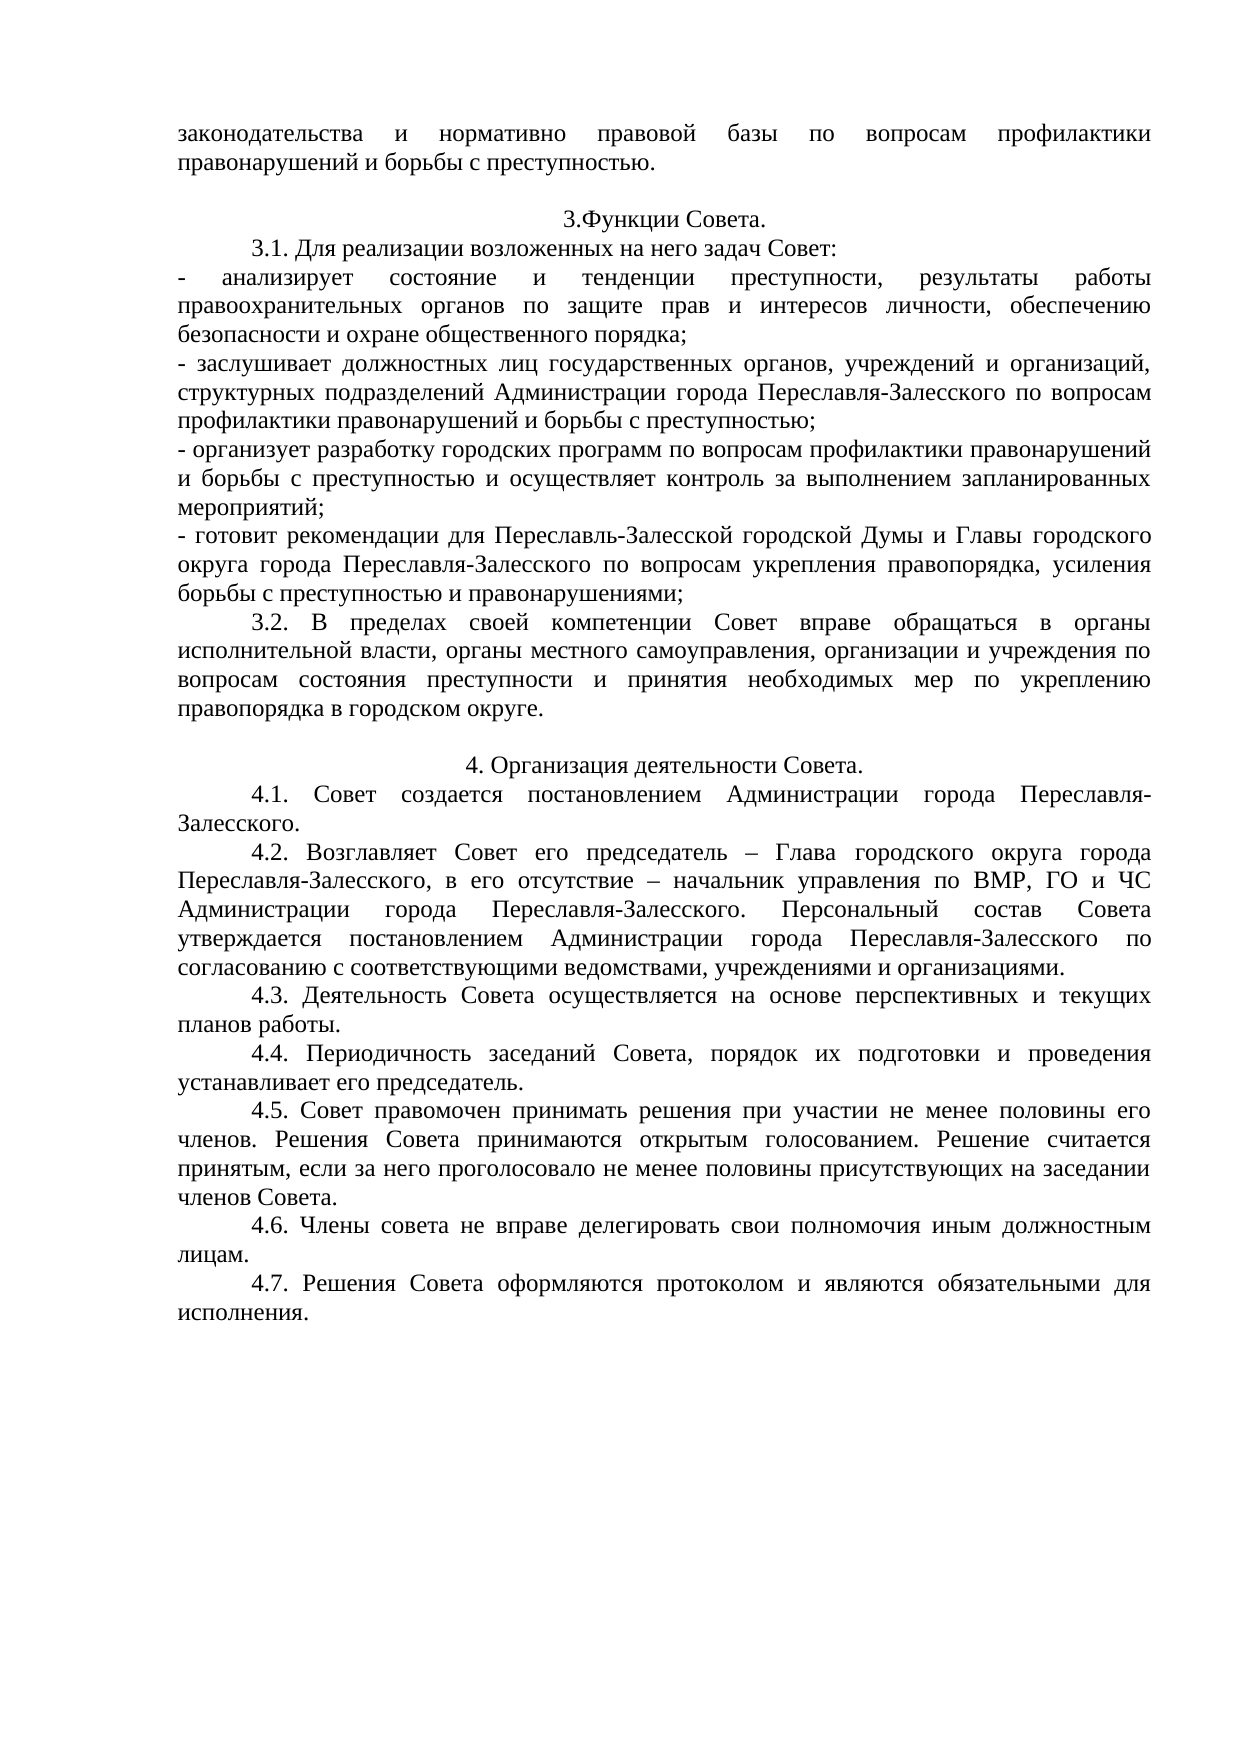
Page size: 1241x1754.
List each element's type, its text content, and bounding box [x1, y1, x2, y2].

text 3.1. Для реализации возложенных на него задач Совет: [177, 233, 1152, 262]
text 4.3. Деятельность Совета осуществляется на основе перспективных и текущих планов работы. [177, 981, 1152, 1038]
text 4.6. Члены совета не вправе делегировать свои полномочия иным должностным лицам. [177, 1211, 1152, 1268]
text 4.1. Совет создается постановлением Администрации города Переславля-Залесского. [177, 779, 1152, 837]
text - анализирует состояние и тенденции преступности, результаты работы правоохранительных органов по защите прав и интересов личности, обеспечению безопасности и охране общественного порядка; [177, 262, 1152, 348]
text 3.Функции Совета. [177, 204, 1152, 233]
text - организует разработку городских программ по вопросам профилактики правонарушений и борьбы с преступностью и осуществляет контроль за выполнением запланированных мероприятий; [177, 434, 1152, 521]
text 4.2. Возглавляет Совет его председатель – Глава городского округа города Переславля-Залесского, в его отсутствие – начальник управления по ВМР, ГО и ЧС Администрации города Переславля-Залесского. Персональный состав Совета утверждается постановлением Администрации города Переславля-Залесского по согласованию с соответствующими ведомствами, учреждениями и организациями. [177, 837, 1152, 981]
text - заслушивает должностных лиц государственных органов, учреждений и организаций, структурных подразделений Администрации города Переславля-Залесского по вопросам профилактики правонарушений и борьбы с преступностью; [177, 348, 1152, 434]
text 4.5. Совет правомочен принимать решения при участии не менее половины его членов. Решения Совета принимаются открытым голосованием. Решение считается принятым, если за него проголосовало не менее половины присутствующих на заседании членов Совета. [177, 1096, 1152, 1211]
text 4.4. Периодичность заседаний Совета, порядок их подготовки и проведения устанавливает его председатель. [177, 1038, 1152, 1096]
text - готовит рекомендации для Переславль-Залесской городской Думы и Главы городского округа города Переславля-Залесского по вопросам укрепления правопорядка, усиления борьбы с преступностью и правонарушениями; [177, 521, 1152, 607]
text 4. Организация деятельности Совета. [177, 751, 1152, 779]
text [177, 118, 1152, 176]
text 3.2. В пределах своей компетенции Совет вправе обращаться в органы исполнительной власти, органы местного самоуправления, организации и учреждения по вопросам состояния преступности и принятия необходимых мер по укреплению правопорядка в городском округе. [177, 607, 1152, 722]
text 4.7. Решения Совета оформляются протоколом и являются обязательными для исполнения. [177, 1268, 1152, 1326]
